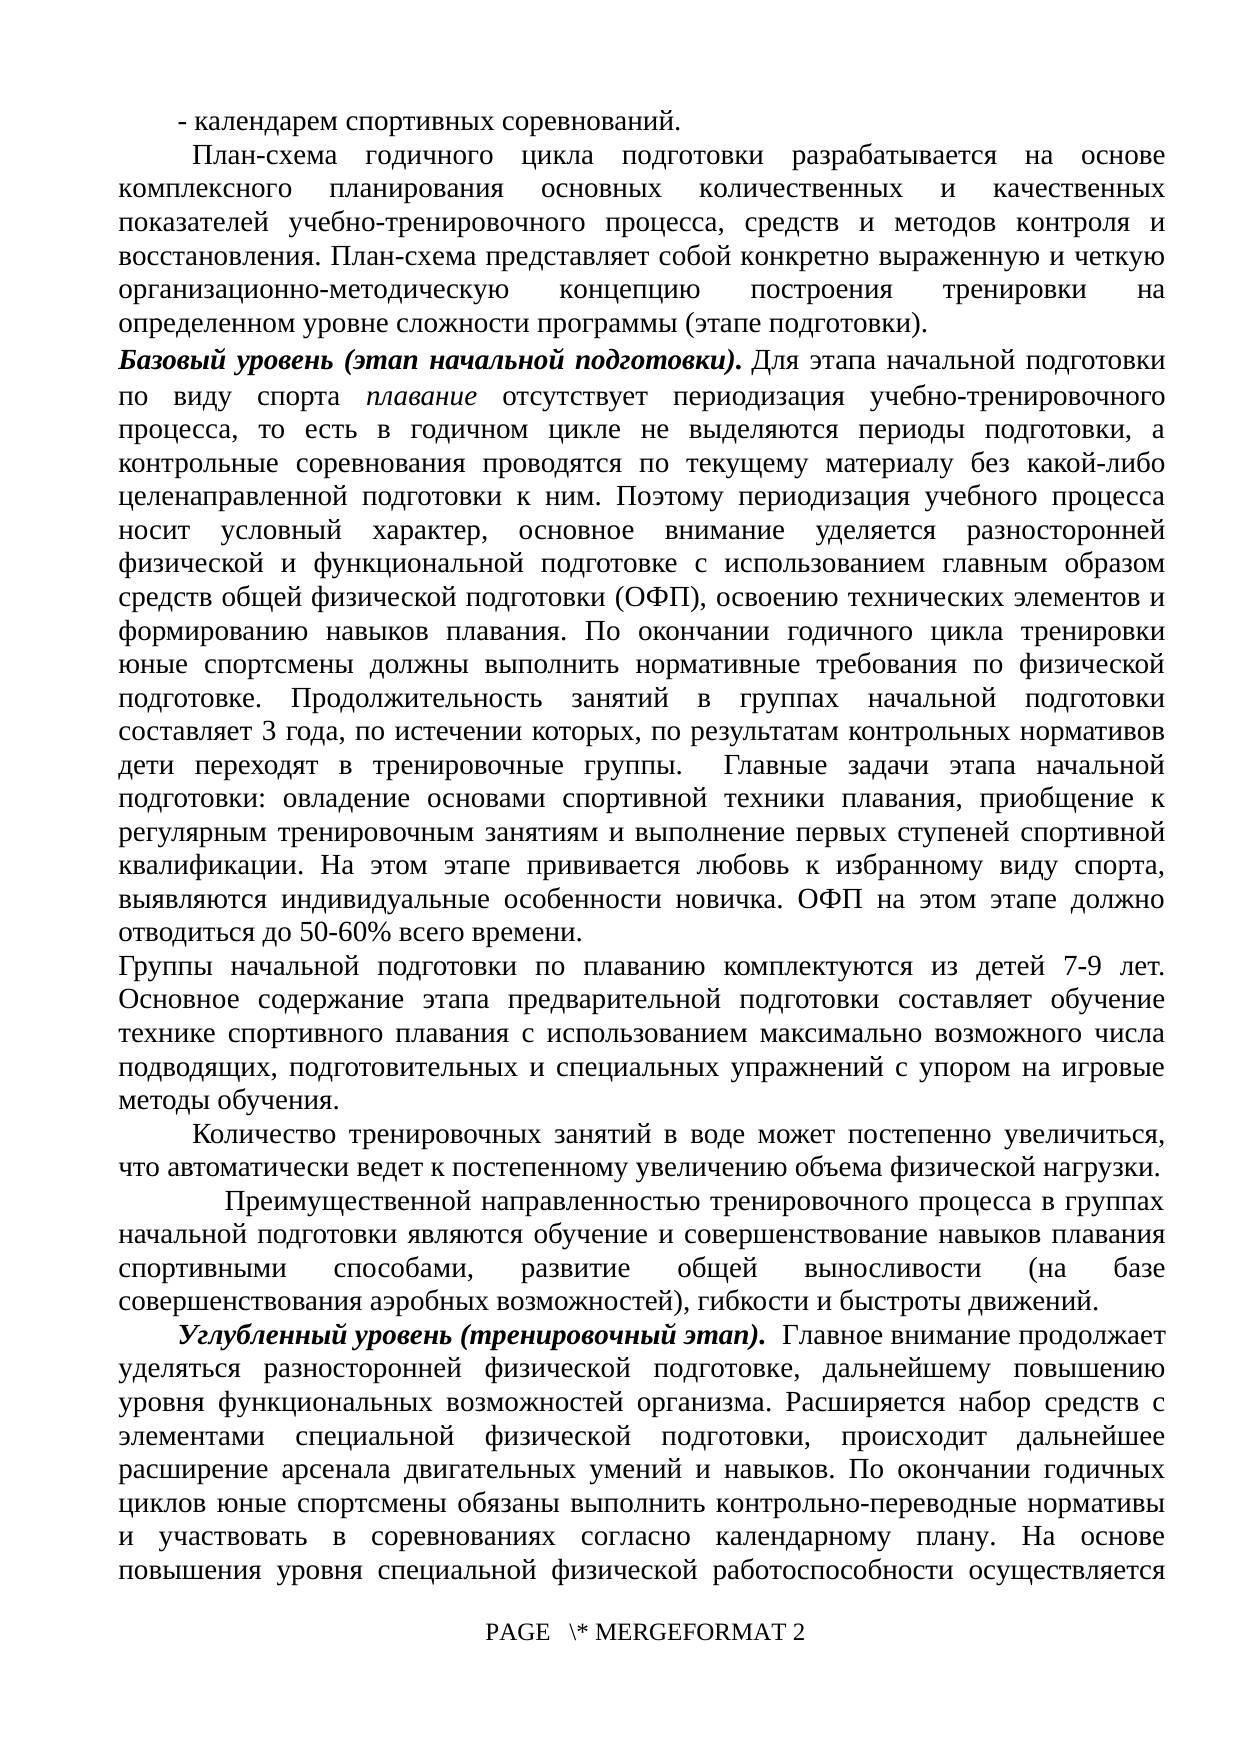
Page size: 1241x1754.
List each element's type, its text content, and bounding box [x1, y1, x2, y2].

text План-схема годичного цикла подготовки разрабатывается на основе комплексного планирования основных количественных и качественных показателей учебно-тренировочного процесса, средств и методов контроля и восстановления. План-схема представляет собой конкретно выраженную и четкую организационно-методическую концепцию построения тренировки на определенном уровне сложности программы (этапе подготовки). [118, 137, 1166, 338]
text - календарем спортивных соревнований. [118, 103, 1166, 137]
text Количество тренировочных занятий в воде может постепенно увеличиться, что автоматически ведет к постепенному увеличению объема физической нагрузки. [118, 1116, 1166, 1183]
text Преимущественной направленностью тренировочного процесса в группах начальной подготовки являются обучение и совершенствование навыков плавания спортивными способами, развитие общей выносливости (на базе совершенствования аэробных возможностей), гибкости и быстроты движений. [118, 1183, 1166, 1317]
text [118, 1317, 1166, 1585]
text Базовый уровень (этап начальной подготовки). Для этапа начальной подготовки по виду спорта плавание отсутствует периодизация учебно-тренировочного процесса, то есть в годичном цикле не выделяются периоды подготовки, а контрольные соревнования проводятся по текущему материалу без какой-либо целенаправленной подготовки к ним. Поэтому периодизация учебного процесса носит условный характер, основное внимание уделяется разносторонней физической и функциональной подготовке с использованием главным образом средств общей физической подготовки (ОФП), освоению технических элементов и формированию навыков плавания. По окончании годичного цикла тренировки юные спортсмены должны выполнить нормативные требования по физической подготовке. Продолжительность занятий в группах начальной подготовки составляет 3 года, по истечении которых, по результатам контрольных нормативов дети переходят в тренировочные группы. Главные задачи этапа начальной подготовки: овладение основами спортивной техники плавания, приобщение к регулярным тренировочным занятиям и выполнение первых ступеней спортивной квалификации. На этом этапе прививается любовь к избранному виду спорта, выявляются индивидуальные особенности новичка. ОФП на этом этапе должно отводиться до 50-60% всего времени. [118, 338, 1166, 948]
text Группы начальной подготовки по плаванию комплектуются из детей 7-9 лет. Основное содержание этапа предварительной подготовки составляет обучение технике спортивного плавания с использованием максимально возможного числа подводящих, подготовительных и специальных упражнений с упором на игровые методы обучения. [118, 948, 1166, 1116]
